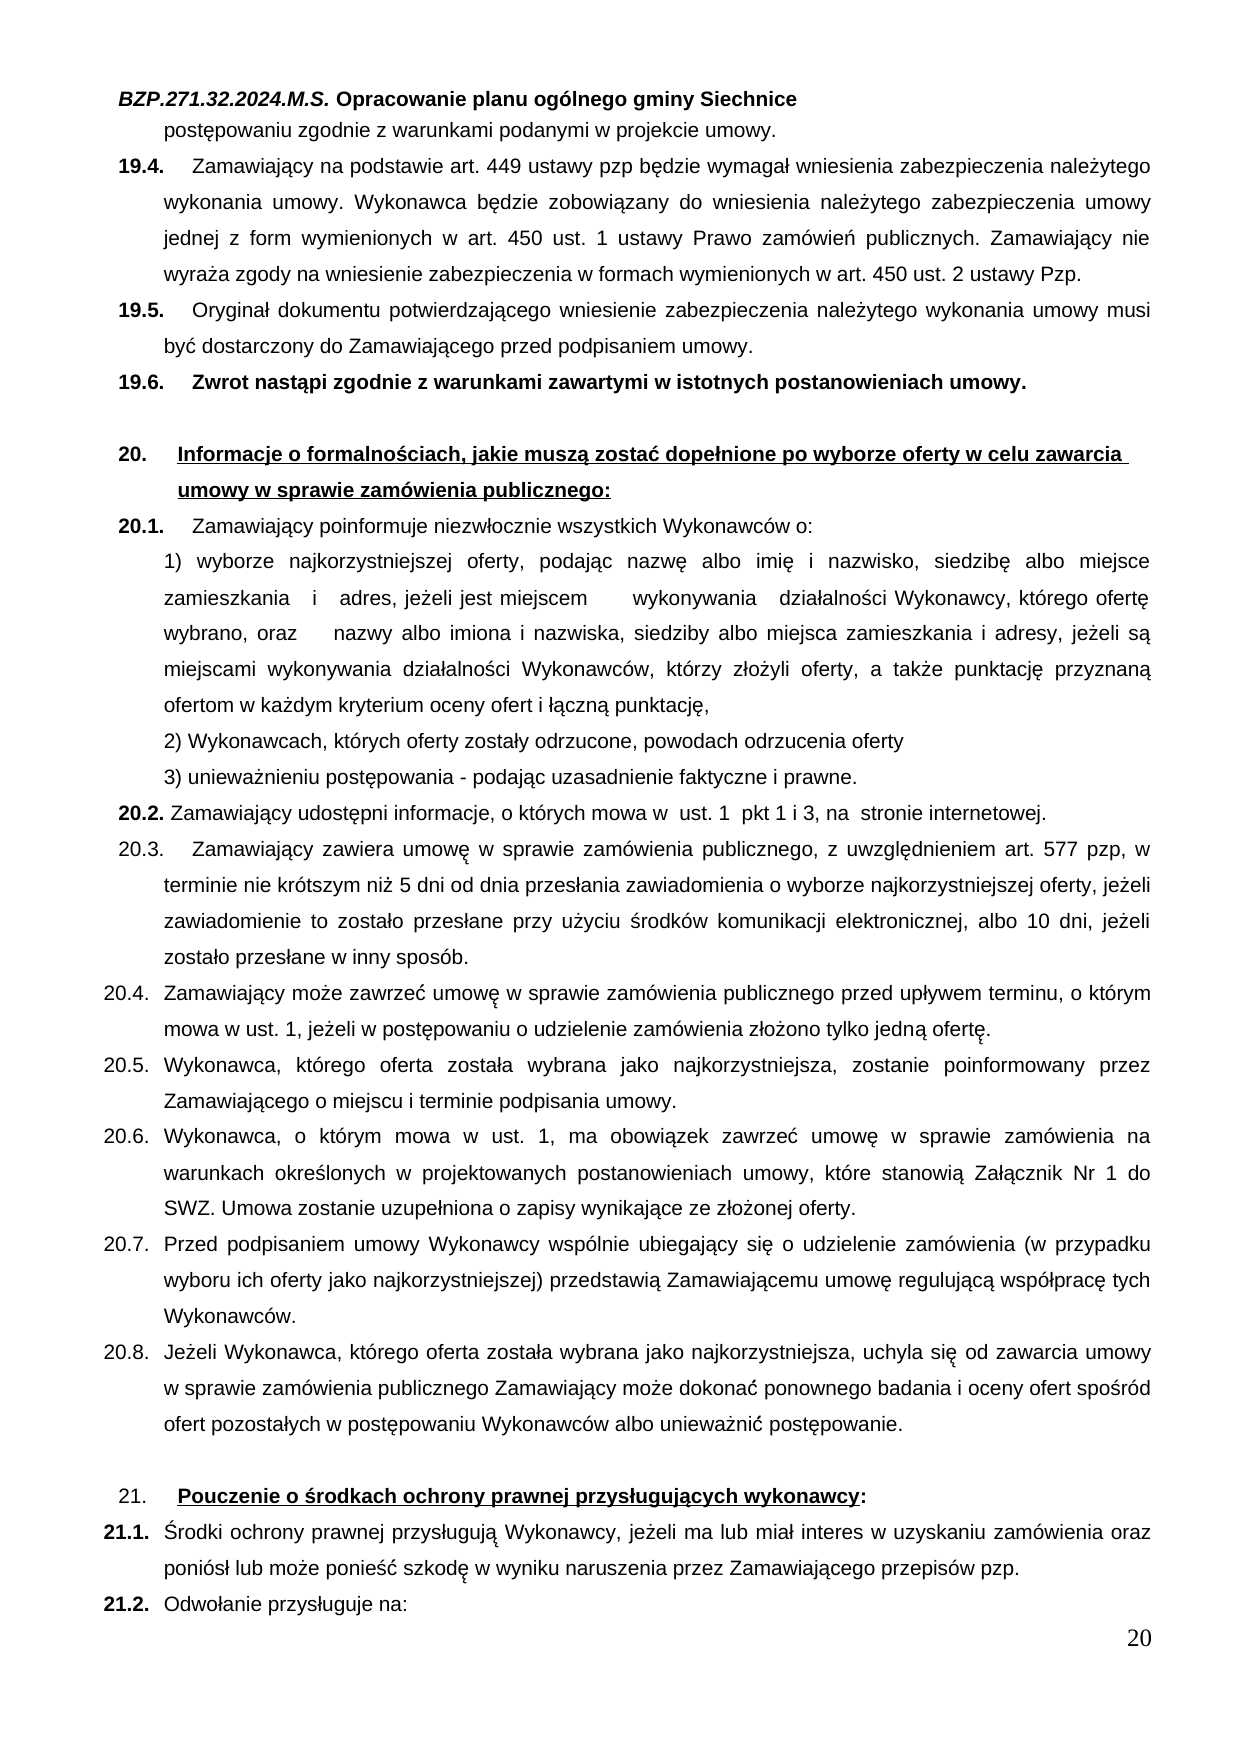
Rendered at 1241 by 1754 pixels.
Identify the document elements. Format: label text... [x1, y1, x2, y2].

list Jeżeli Wykonawca, którego oferta została wybrana jako najkorzystniejsza, uchyla się̨ od zawarcia umowy w sprawie zamówienia publicznego Zamawiający może dokonać́ ponownego badania i oceny ofert spośród ofert pozostałych w postępowaniu Wykonawców albo unieważnić́ postępowanie. [103, 1340, 1152, 1436]
list Pouczenie o środkach ochrony prawnej przysługujących wykonawcy: [118, 1484, 1152, 1508]
list Informacje o formalnościach, jakie muszą zostać dopełnione po wyborze oferty w celu zawarcia umowy w sprawie zamówienia publicznego: [118, 442, 1152, 501]
list Zwrot nastąpi zgodnie z warunkami zawartymi w istotnych postanowieniach umowy. [118, 370, 1152, 394]
list Zamawiający poinformuje niezwłocznie wszystkich Wykonawców o: [118, 513, 1152, 537]
list 3) unieważnieniu postępowania - podając uzasadnienie faktyczne i prawne. [163, 765, 1152, 789]
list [118, 118, 1152, 142]
list Przed podpisaniem umowy Wykonawcy wspólnie ubiegający się o udzielenie zamówienia (w przypadku wyboru ich oferty jako najkorzystniejszej) przedstawią Zamawiającemu umowę regulującą współpracę tych Wykonawców. [103, 1232, 1152, 1328]
list Zamawiający może zawrzeć́ umowę̨ w sprawie zamówienia publicznego przed upływem terminu, o którym mowa w ust. 1, jeżeli w postępowaniu o udzielenie zamówienia złożono tylko jedną ofertę̨. [103, 981, 1152, 1041]
list Wykonawca, o którym mowa w ust. 1, ma obowiązek zawrzeć umowę w sprawie zamówienia na warunkach określonych w projektowanych postanowieniach umowy, które stanowią Załącznik Nr 1 do SWZ. Umowa zostanie uzupełniona o zapisy wynikające ze złożonej oferty. [103, 1124, 1152, 1220]
list Zamawiający zawiera umowę̨ w sprawie zamówienia publicznego, z uwzględnieniem art. 577 pzp, w terminie nie krótszym niż̇ 5 dni od dnia przesłania zawiadomienia o wyborze najkorzystniejszej oferty, jeżeli zawiadomienie to zostało przesłane przy użyciu środków komunikacji elektronicznej, albo 10 dni, jeżeli zostało przesłane w inny sposób. [118, 837, 1152, 969]
list Środki ochrony prawnej przysługują̨ Wykonawcy, jeżeli ma lub miał interes w uzyskaniu zamówienia oraz poniósł lub może ponieść́ szkodę̨ w wyniku naruszenia przez Zamawiającego przepisów pzp. [103, 1520, 1152, 1579]
list 2) Wykonawcach, których oferty zostały odrzucone, powodach odrzucenia oferty [163, 729, 1152, 753]
list Zamawiający na podstawie art. 449 ustawy pzp będzie wymagał wniesienia zabezpieczenia należytego wykonania umowy. Wykonawca będzie zobowiązany do wniesienia należytego zabezpieczenia umowy jednej z form wymienionych w art. 450 ust. 1 ustawy Prawo zamówień publicznych. Zamawiający nie wyraża zgody na wniesienie zabezpieczenia w formach wymienionych w art. 450 ust. 2 ustawy Pzp. [118, 154, 1152, 286]
list 1) wyborze najkorzystniejszej oferty, podając nazwę albo imię i nazwisko, siedzibę albo miejsce zamieszkania i adres, jeżeli jest miejscem wykonywania działalności Wykonawcy, którego ofertę wybrano, oraz nazwy albo imiona i nazwiska, siedziby albo miejsca zamieszkania i adresy, jeżeli są miejscami wykonywania działalności Wykonawców, którzy złożyli oferty, a także punktację przyznaną ofertom w każdym kryterium oceny ofert i łączną punktację, [163, 549, 1152, 717]
list Oryginał dokumentu potwierdzającego wniesienie zabezpieczenia należytego wykonania umowy musi być dostarczony do Zamawiającego przed podpisaniem umowy. [118, 298, 1152, 358]
text 20.2. Zamawiający udostępni informacje, o których mowa w ust. 1 pkt 1 i 3, na stronie internetowej. [118, 801, 1152, 825]
list Odwołanie przysługuje na: [103, 1592, 1152, 1616]
list Wykonawca, którego oferta została wybrana jako najkorzystniejsza, zostanie poinformowany przez Zamawiającego o miejscu i terminie podpisania umowy. [103, 1052, 1152, 1112]
